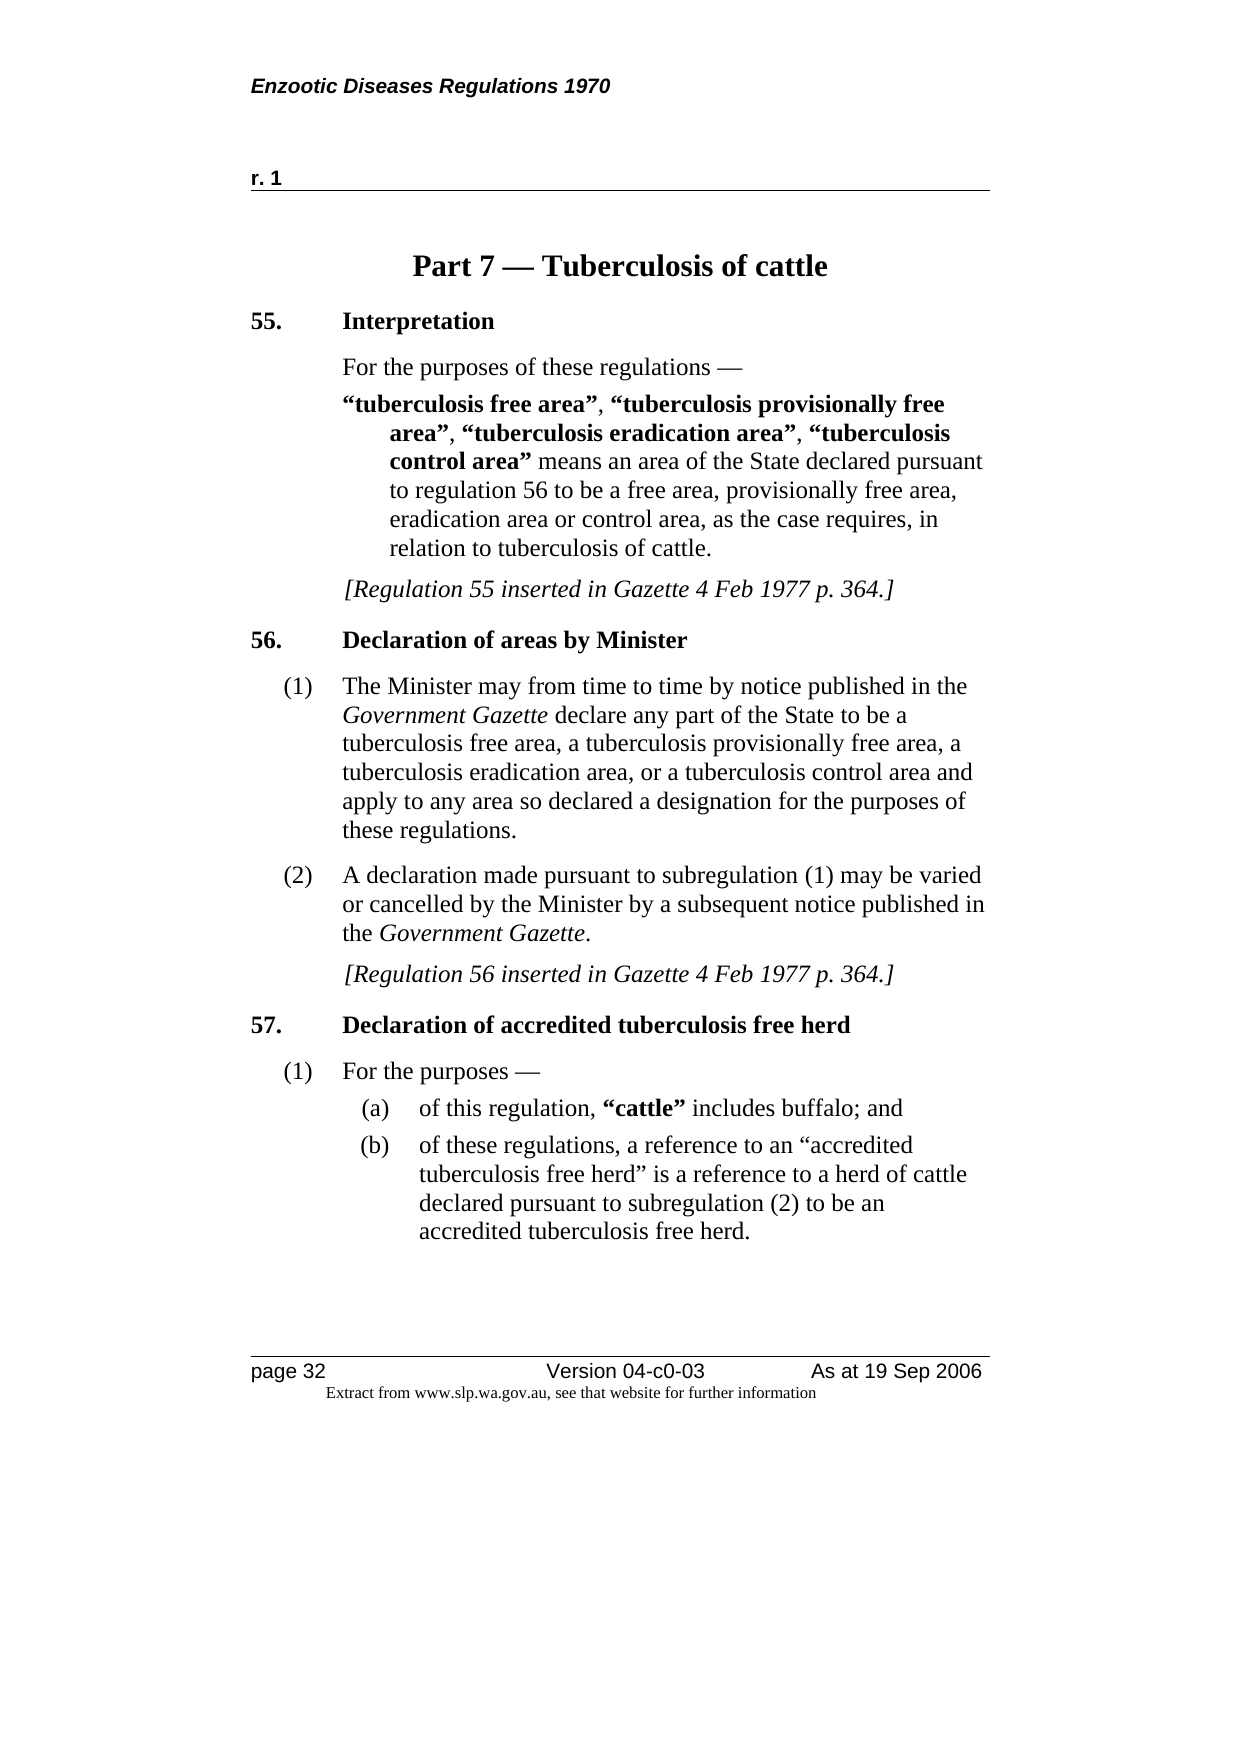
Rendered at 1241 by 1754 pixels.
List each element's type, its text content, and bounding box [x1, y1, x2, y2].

text (a) of this regulation, “cattle” includes buffalo; and [251, 1093, 990, 1122]
subtitle 56. Declaration of areas by Minister [251, 626, 990, 654]
subtitle Part 7 — Tuberculosis of cattle [251, 247, 990, 283]
text For the purposes of these regulations — [251, 352, 990, 381]
text [Regulation 55 inserted in Gazette 4 Feb 1977 p. 364.] [251, 574, 990, 603]
text (b) of these regulations, a reference to an “accredited tuberculosis free herd” is a reference to a herd of cattle declared pursuant to subregulation (2) to be an accredited tuberculosis free herd. [251, 1130, 990, 1245]
text (2) A declaration made pursuant to subregulation (1) may be varied or cancelled by the Minister by a subsequent notice published in the Government Gazette. [251, 860, 990, 946]
subtitle 57. Declaration of accredited tuberculosis free herd [251, 1011, 990, 1039]
text “tuberculosis free area”, “tuberculosis provisionally free area”, “tuberculosis eradication area”, “tuberculosis control area” means an area of the State declared pursuant to regulation 56 to be a free area, provisionally free area, eradication area or control area, as the case requires, in relation to tuberculosis of cattle. [251, 389, 990, 561]
text (1) For the purposes — [251, 1056, 990, 1085]
text [Regulation 56 inserted in Gazette 4 Feb 1977 p. 364.] [251, 959, 990, 988]
text (1) The Minister may from time to time by notice published in the Government Gazette declare any part of the State to be a tuberculosis free area, a tuberculosis provisionally free area, a tuberculosis eradication area, or a tuberculosis control area and apply to any area so declared a designation for the purposes of these regulations. [251, 671, 990, 843]
subtitle 55. Interpretation [251, 306, 990, 335]
